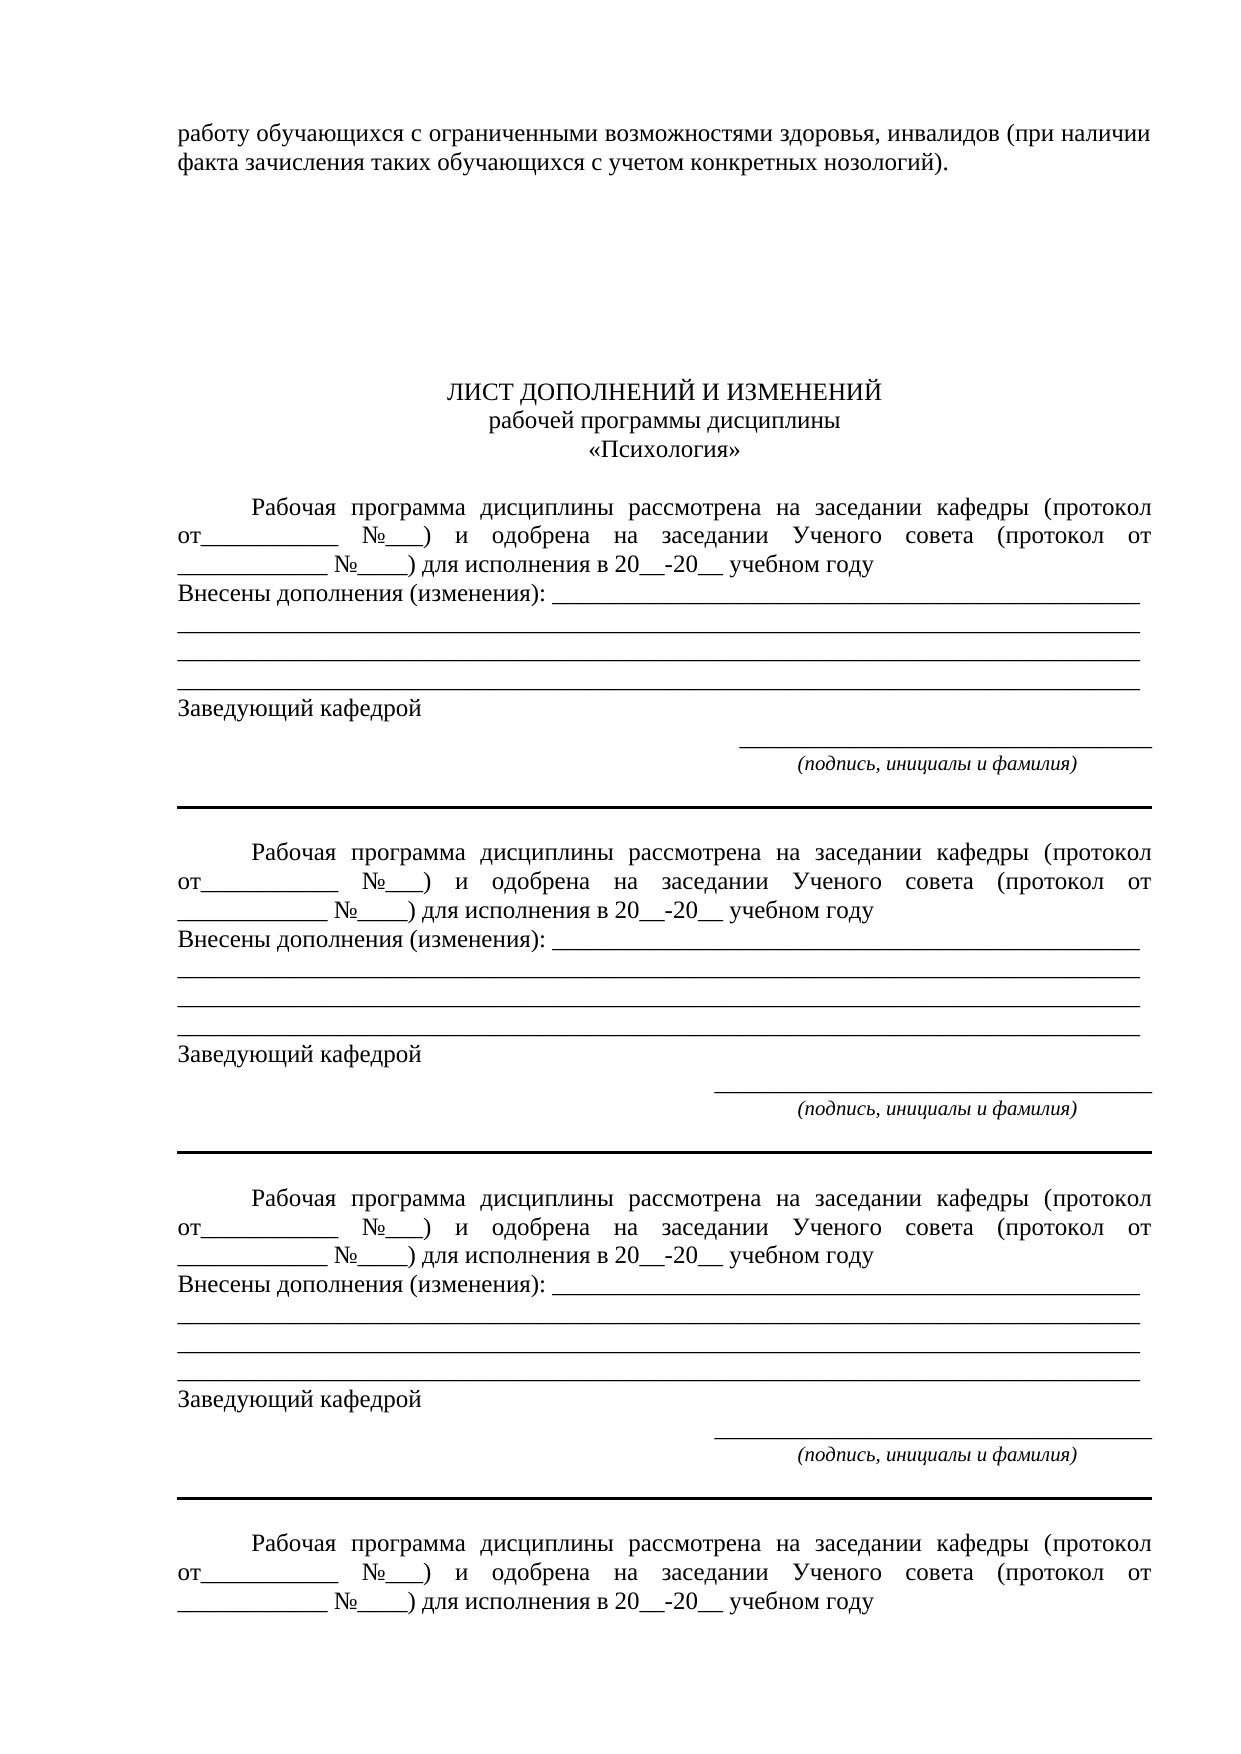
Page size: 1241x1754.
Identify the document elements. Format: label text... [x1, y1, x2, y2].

text Рабочая программа дисциплины рассмотрена на заседании кафедры (протокол от___________ №___) и одобрена на заседании Ученого совета (протокол от ____________ №____) для исполнения в 20__-20__ учебном году [177, 1528, 1152, 1615]
text Внесены дополнения (изменения): _______________________________________________ [177, 578, 1152, 607]
text Заведующий кафедрой [177, 1039, 1152, 1067]
text _____________________________________________________________________________ [177, 607, 1152, 636]
text ___________________________________ [177, 1067, 1152, 1096]
text _____________________________________________________________________________ [177, 664, 1152, 693]
text ЛИСТ ДОПОЛНЕНИЙ И ИЗМЕНЕНИЙ рабочей программы дисциплины [177, 377, 1152, 434]
text «Психология» [177, 434, 1152, 463]
text _____________________________________________________________________________ [177, 1327, 1152, 1355]
text (подпись, инициалы и фамилия) [177, 1442, 1152, 1466]
text Внесены дополнения (изменения): _______________________________________________ [177, 1269, 1152, 1298]
text (подпись, инициалы и фамилия) [177, 1096, 1152, 1120]
text Рабочая программа дисциплины рассмотрена на заседании кафедры (протокол от___________ №___) и одобрена на заседании Ученого совета (протокол от ____________ №____) для исполнения в 20__-20__ учебном году [177, 492, 1152, 578]
text Заведующий кафедрой [177, 1384, 1152, 1413]
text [177, 118, 1152, 176]
text Заведующий кафедрой [177, 693, 1152, 722]
text _____________________________________________________________________________ [177, 1355, 1152, 1384]
text Внесены дополнения (изменения): _______________________________________________ [177, 924, 1152, 952]
text _________________________________ [177, 722, 1152, 751]
text _____________________________________________________________________________ [177, 1010, 1152, 1039]
text _____________________________________________________________________________ [177, 952, 1152, 981]
text _____________________________________________________________________________ [177, 1298, 1152, 1327]
text (подпись, инициалы и фамилия) [177, 751, 1152, 775]
text Рабочая программа дисциплины рассмотрена на заседании кафедры (протокол от___________ №___) и одобрена на заседании Ученого совета (протокол от ____________ №____) для исполнения в 20__-20__ учебном году [177, 837, 1152, 924]
text _____________________________________________________________________________ [177, 981, 1152, 1010]
text _____________________________________________________________________________ [177, 636, 1152, 664]
text Рабочая программа дисциплины рассмотрена на заседании кафедры (протокол от___________ №___) и одобрена на заседании Ученого совета (протокол от ____________ №____) для исполнения в 20__-20__ учебном году [177, 1183, 1152, 1269]
text ___________________________________ [177, 1413, 1152, 1442]
